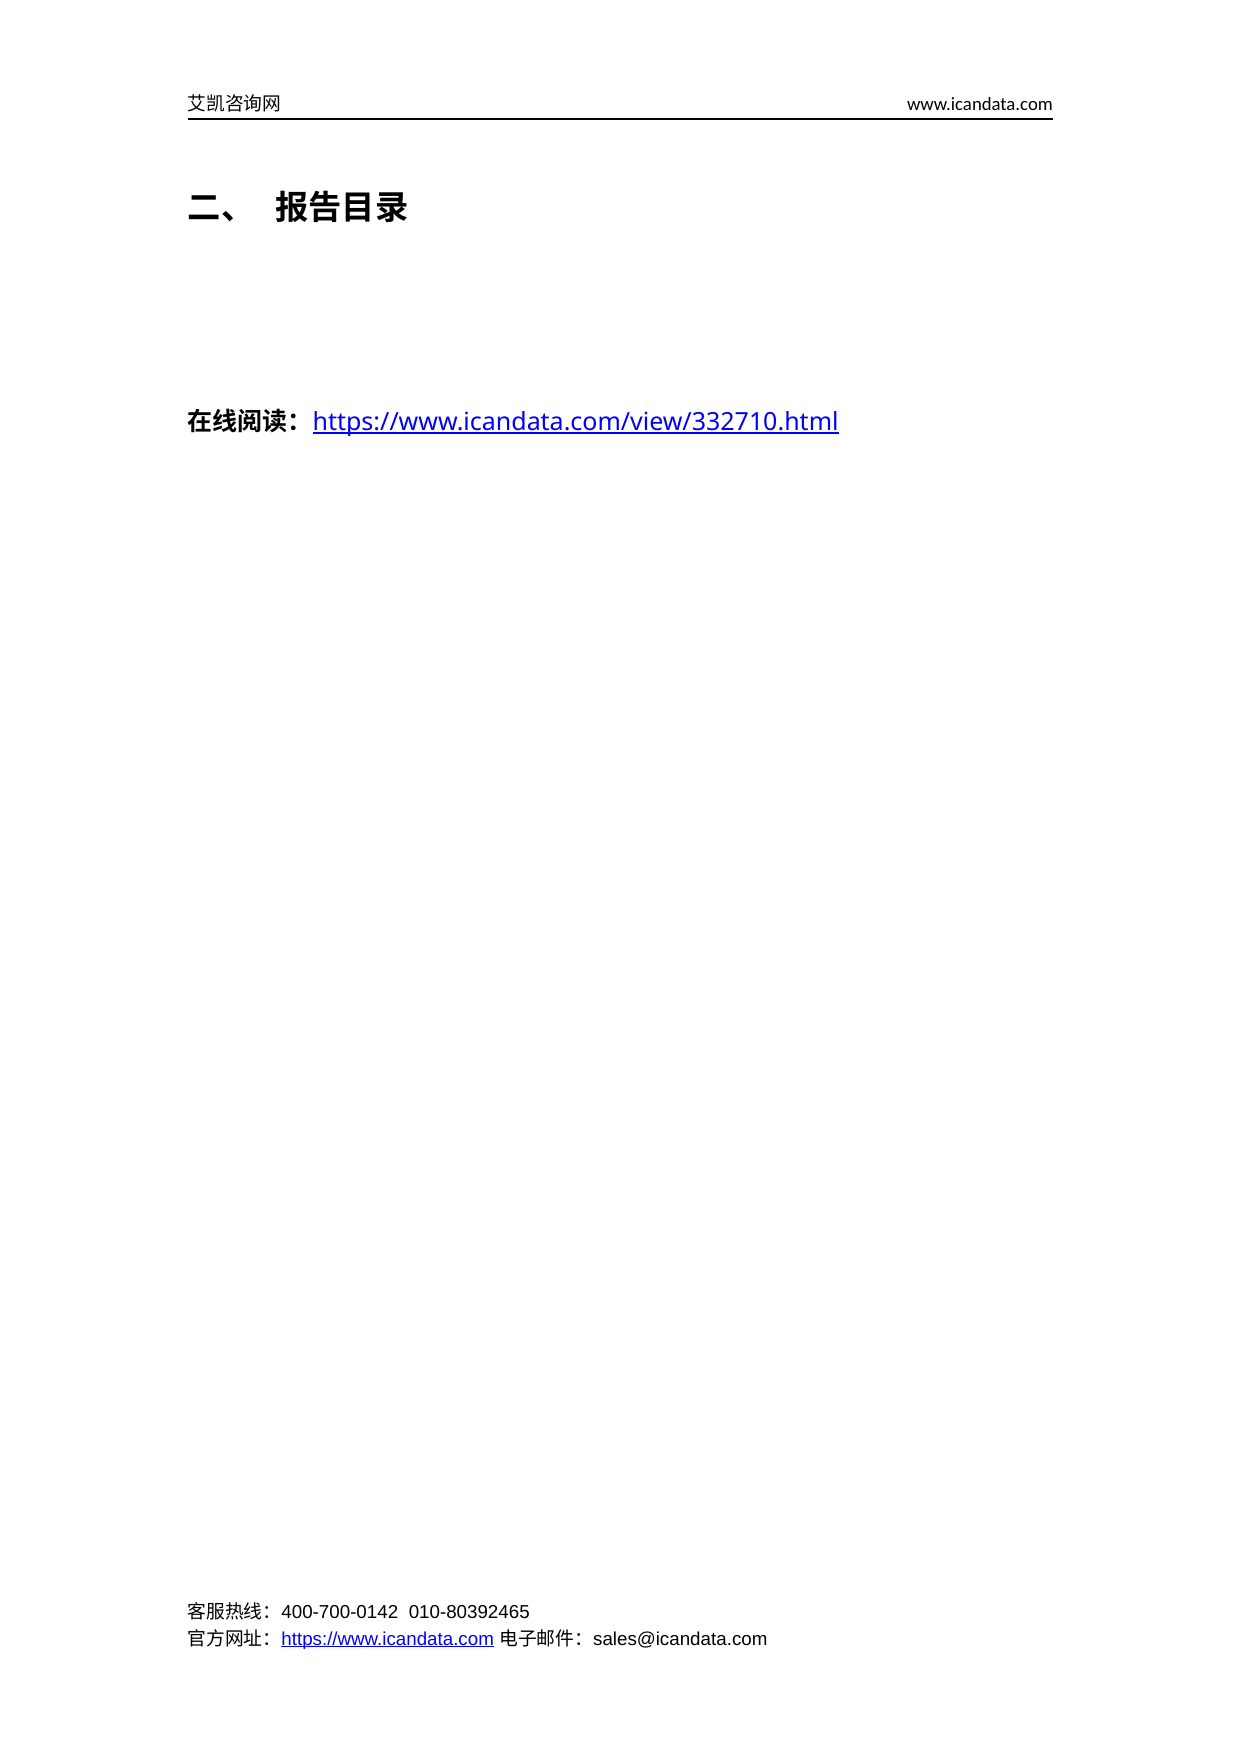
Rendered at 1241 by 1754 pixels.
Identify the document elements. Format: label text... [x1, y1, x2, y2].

text 在线阅读：https://www.icandata.com/view/332710.html [187, 387, 1053, 452]
subtitle 报告目录 [187, 172, 1053, 237]
